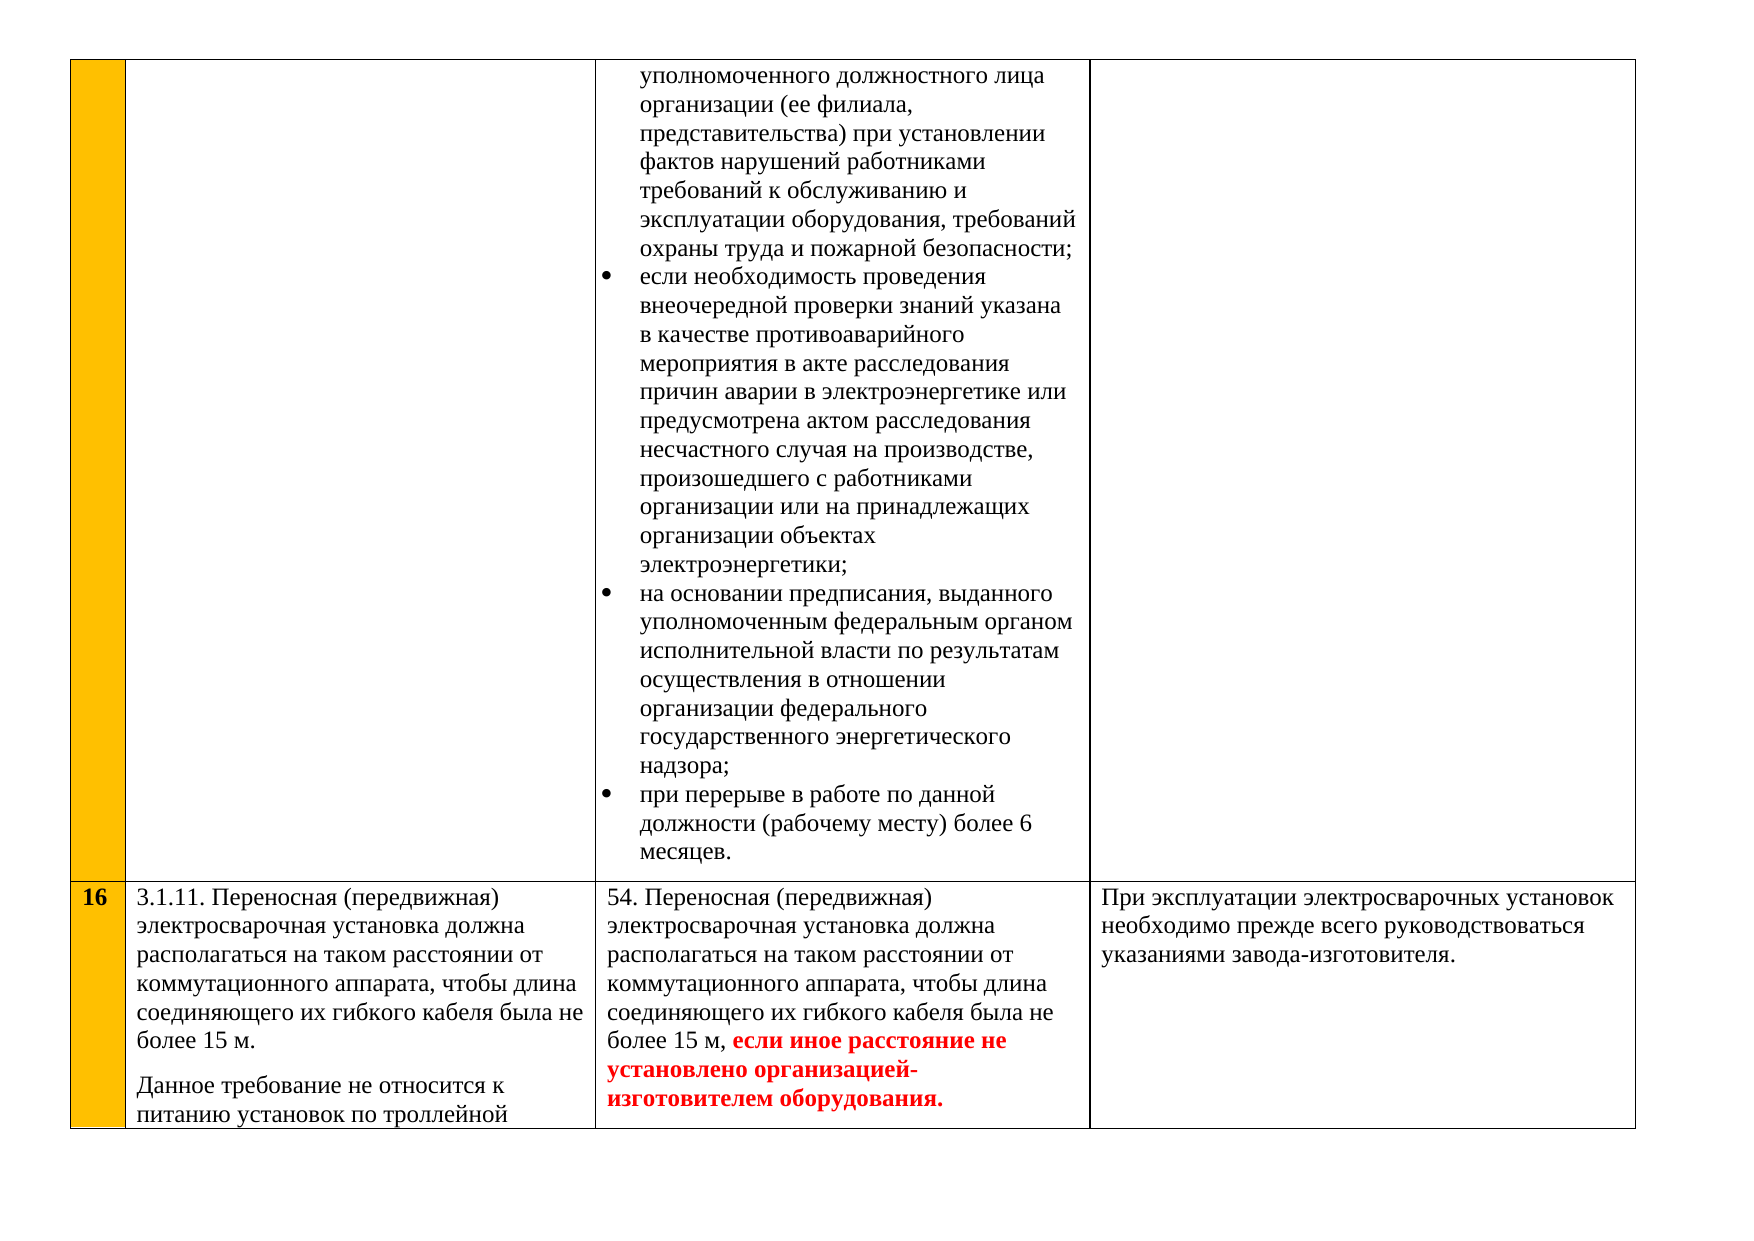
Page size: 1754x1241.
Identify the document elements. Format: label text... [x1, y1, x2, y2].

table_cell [1091, 882, 1635, 1127]
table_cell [596, 882, 1089, 1127]
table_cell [1091, 60, 1635, 881]
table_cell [126, 60, 595, 881]
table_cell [596, 60, 1089, 881]
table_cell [126, 882, 595, 1127]
table_cell 15 [71, 60, 125, 881]
table_cell 16 [71, 882, 125, 1127]
